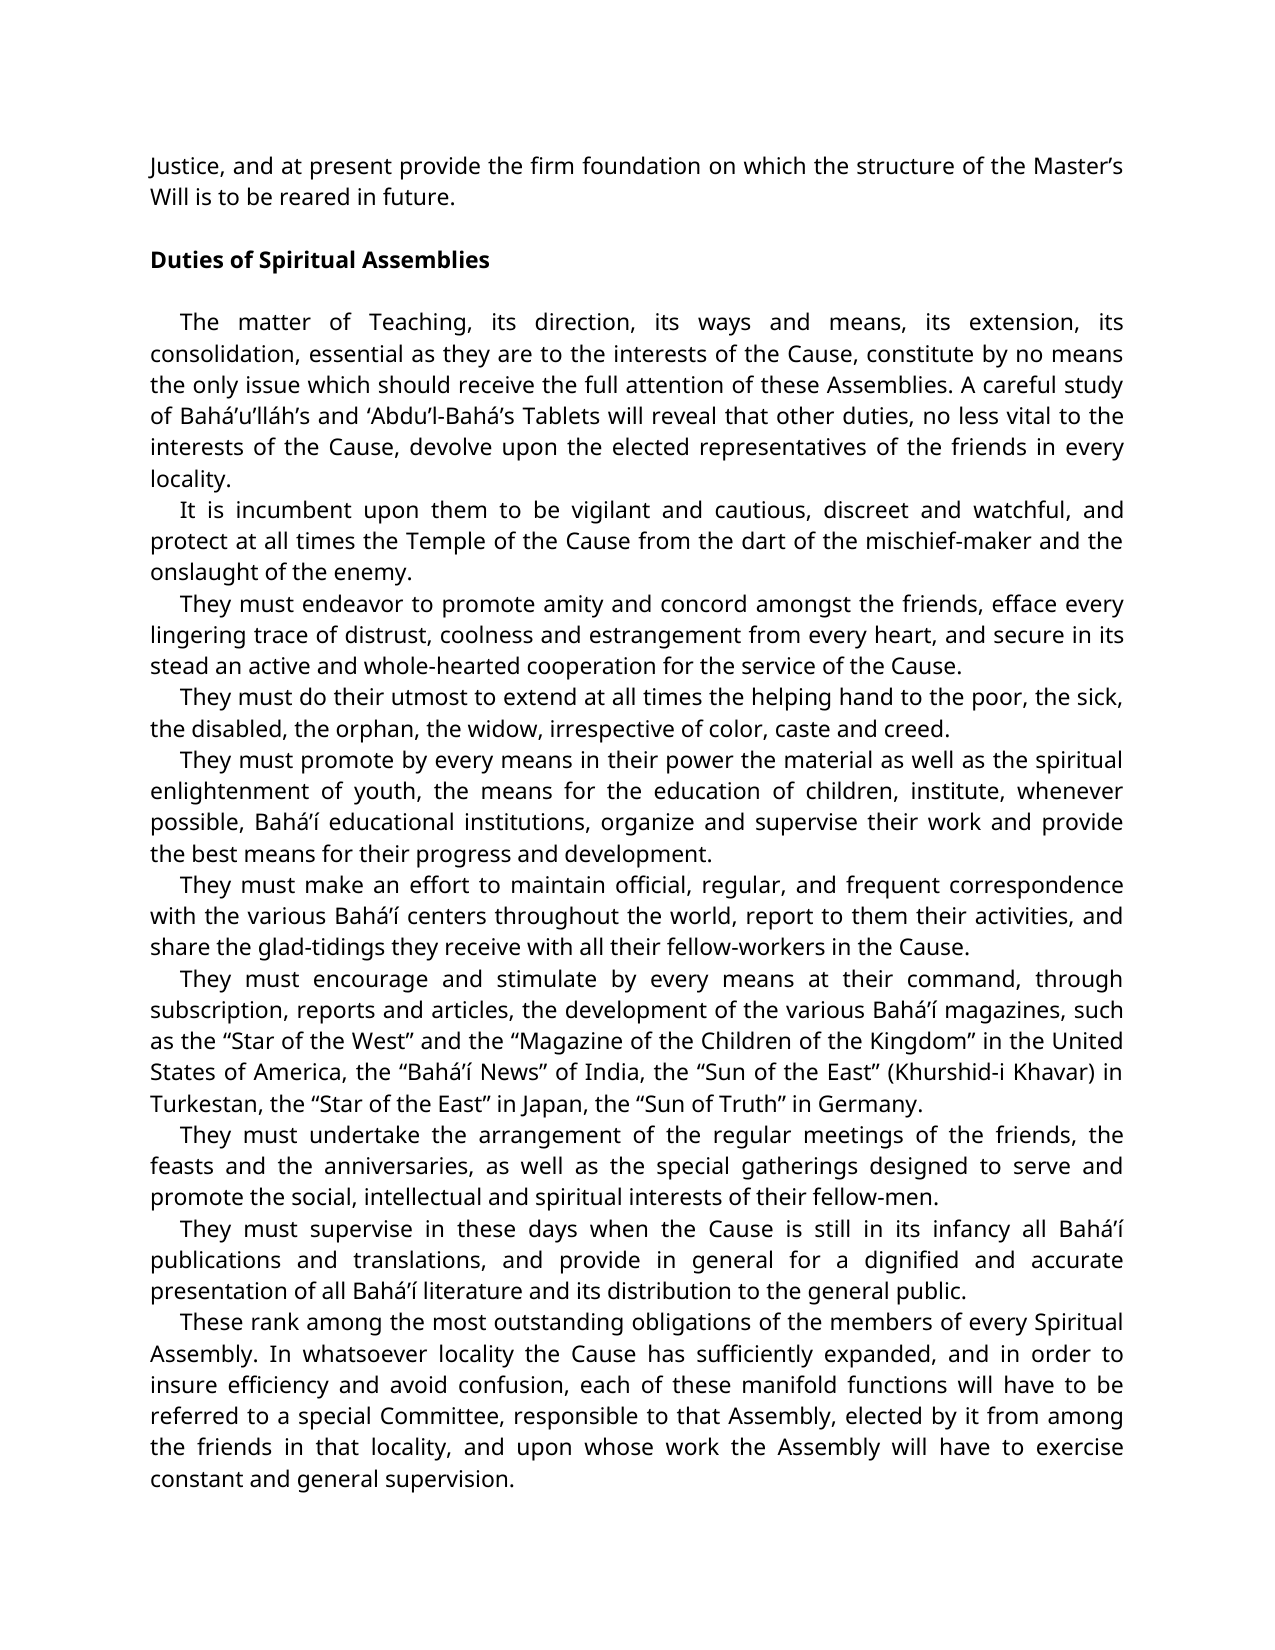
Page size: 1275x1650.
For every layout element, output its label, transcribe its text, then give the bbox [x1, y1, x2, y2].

text They must promote by every means in their power the material as well as the spiritual enlightenment of youth, the means for the education of children, institute, whenever possible, Bahá’í educational institutions, organize and supervise their work and provide the best means for their progress and development. [150, 744, 1125, 869]
text They must do their utmost to extend at all times the helping hand to the poor, the sick, the disabled, the orphan, the widow, irrespective of color, caste and creed. [150, 681, 1125, 744]
text The matter of Teaching, its direction, its ways and means, its extension, its consolidation, essential as they are to the interests of the Cause, constitute by no means the only issue which should receive the full attention of these Assemblies. A careful study of Bahá’u’lláh’s and ‘Abdu’l-Bahá’s Tablets will reveal that other duties, no less vital to the interests of the Cause, devolve upon the elected representatives of the friends in every locality. [150, 306, 1125, 494]
text They must supervise in these days when the Cause is still in its infancy all Bahá’í publications and translations, and provide in general for a dignified and accurate presentation of all Bahá’í literature and its distribution to the general public. [150, 1212, 1125, 1306]
text It is incumbent upon them to be vigilant and cautious, discreet and watchful, and protect at all times the Temple of the Cause from the dart of the mischief-maker and the onslaught of the enemy. [150, 494, 1125, 587]
text They must make an effort to maintain official, regular, and frequent correspondence with the various Bahá’í centers throughout the world, report to them their activities, and share the glad-tidings they receive with all their fellow-workers in the Cause. [150, 869, 1125, 962]
text They must encourage and stimulate by every means at their command, through subscription, reports and articles, the development of the various Bahá’í magazines, such as the “Star of the West” and the “Magazine of the Children of the Kingdom” in the United States of America, the “Bahá’í News” of India, the “Sun of the East” (Khurshid-i Khavar) in Turkestan, the “Star of the East” in Japan, the “Sun of Truth” in Germany. [150, 962, 1125, 1119]
text They must endeavor to promote amity and concord amongst the friends, efface every lingering trace of distrust, coolness and estrangement from every heart, and secure in its stead an active and whole-hearted cooperation for the service of the Cause. [150, 587, 1125, 681]
text These rank among the most outstanding obligations of the members of every Spiritual Assembly. In whatsoever locality the Cause has sufficiently expanded, and in order to insure efficiency and avoid confusion, each of these manifold functions will have to be referred to a special Committee, responsible to that Assembly, elected by it from among the friends in that locality, and upon whose work the Assembly will have to exercise constant and general supervision. [150, 1306, 1125, 1494]
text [150, 150, 1125, 212]
text They must undertake the arrangement of the regular meetings of the friends, the feasts and the anniversaries, as well as the special gatherings designed to serve and promote the social, intellectual and spiritual interests of their fellow-men. [150, 1119, 1125, 1212]
